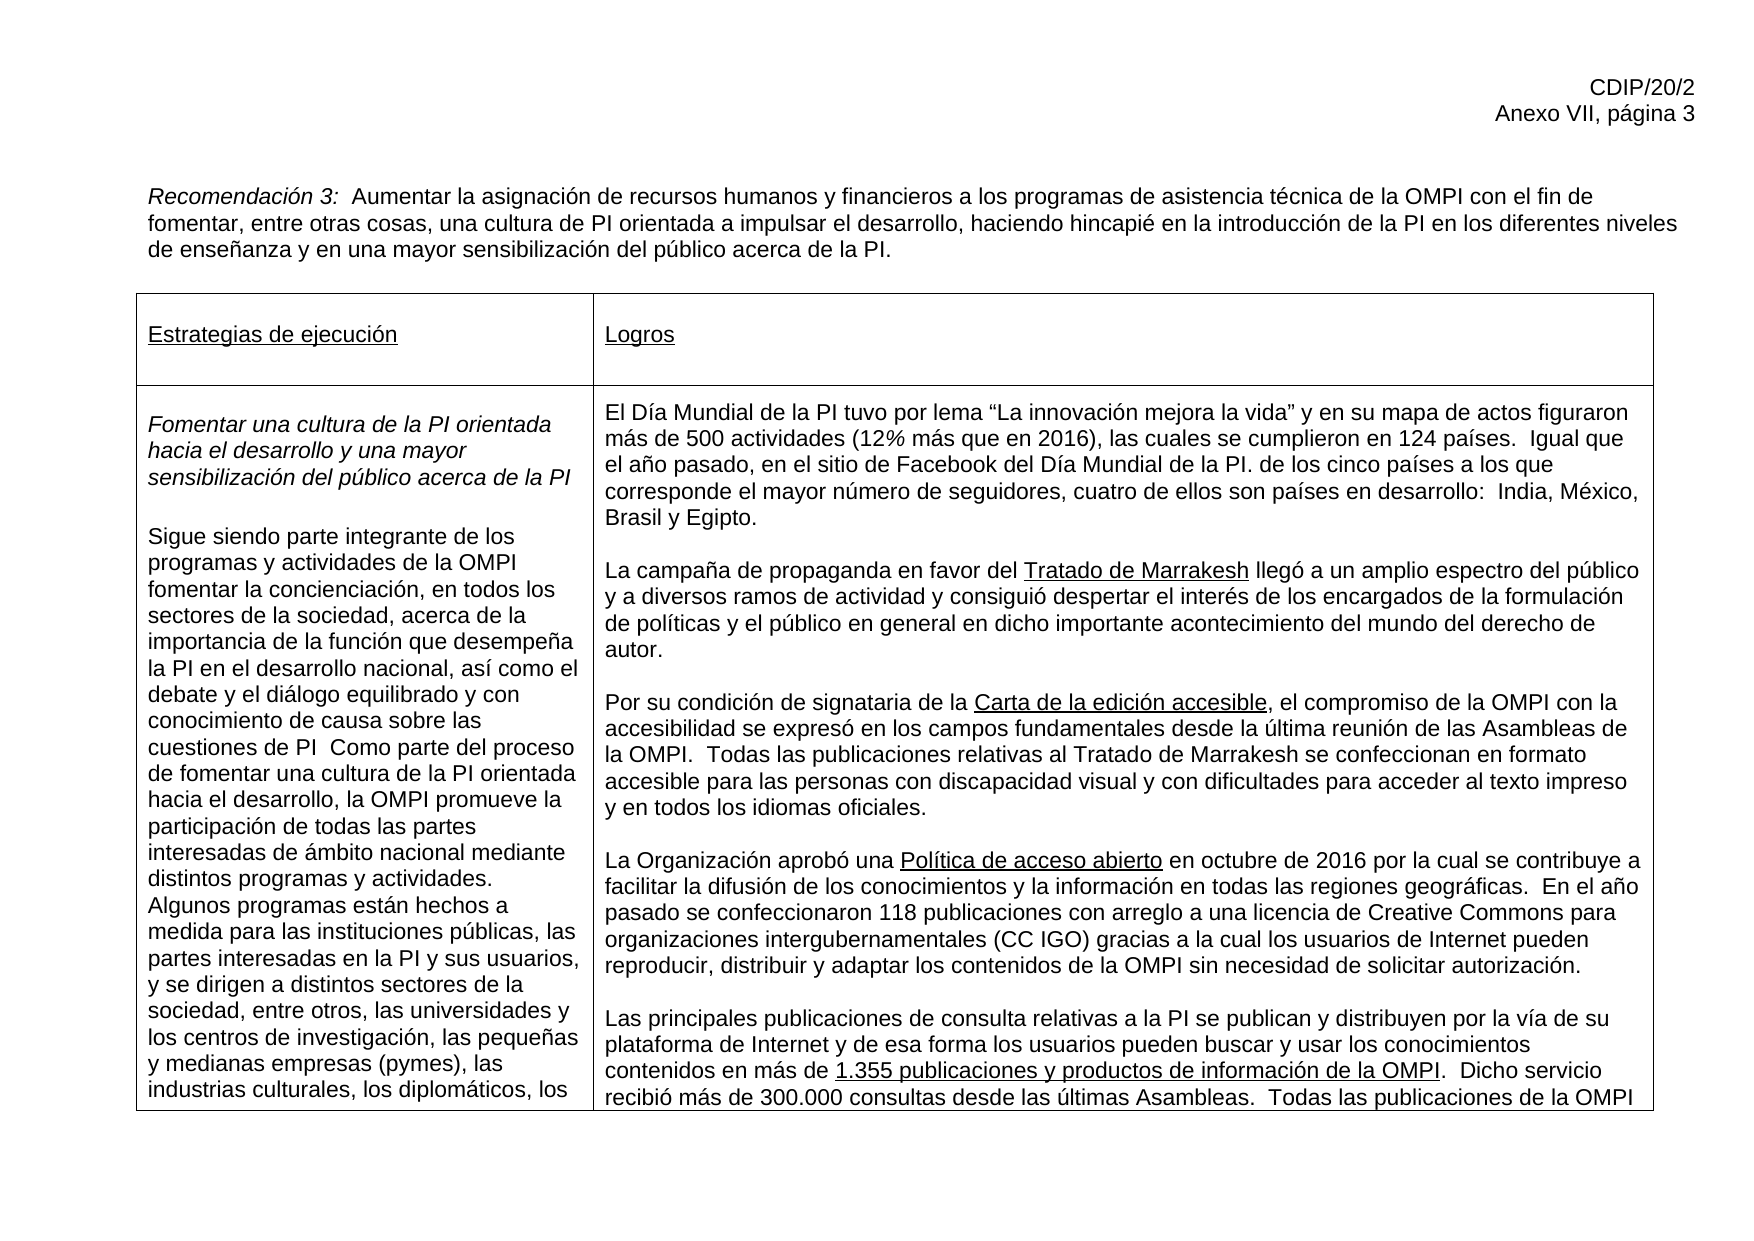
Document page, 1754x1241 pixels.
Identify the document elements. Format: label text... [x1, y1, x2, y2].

table_header Logros [594, 294, 1653, 385]
table_header Estrategias de ejecución [137, 294, 593, 385]
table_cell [137, 386, 593, 1110]
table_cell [594, 386, 1653, 1110]
text Recomendación 3: Aumentar la asignación de recursos humanos y financieros a los programas de asistencia técnica de la OMPI con el fin de fomentar, entre otras cosas, una cultura de PI orientada a impulsar el desarrollo, haciendo hincapié en la introducción de la PI en los diferentes niveles de enseñanza y en una mayor sensibilización del público acerca de la PI. [148, 183, 1695, 262]
